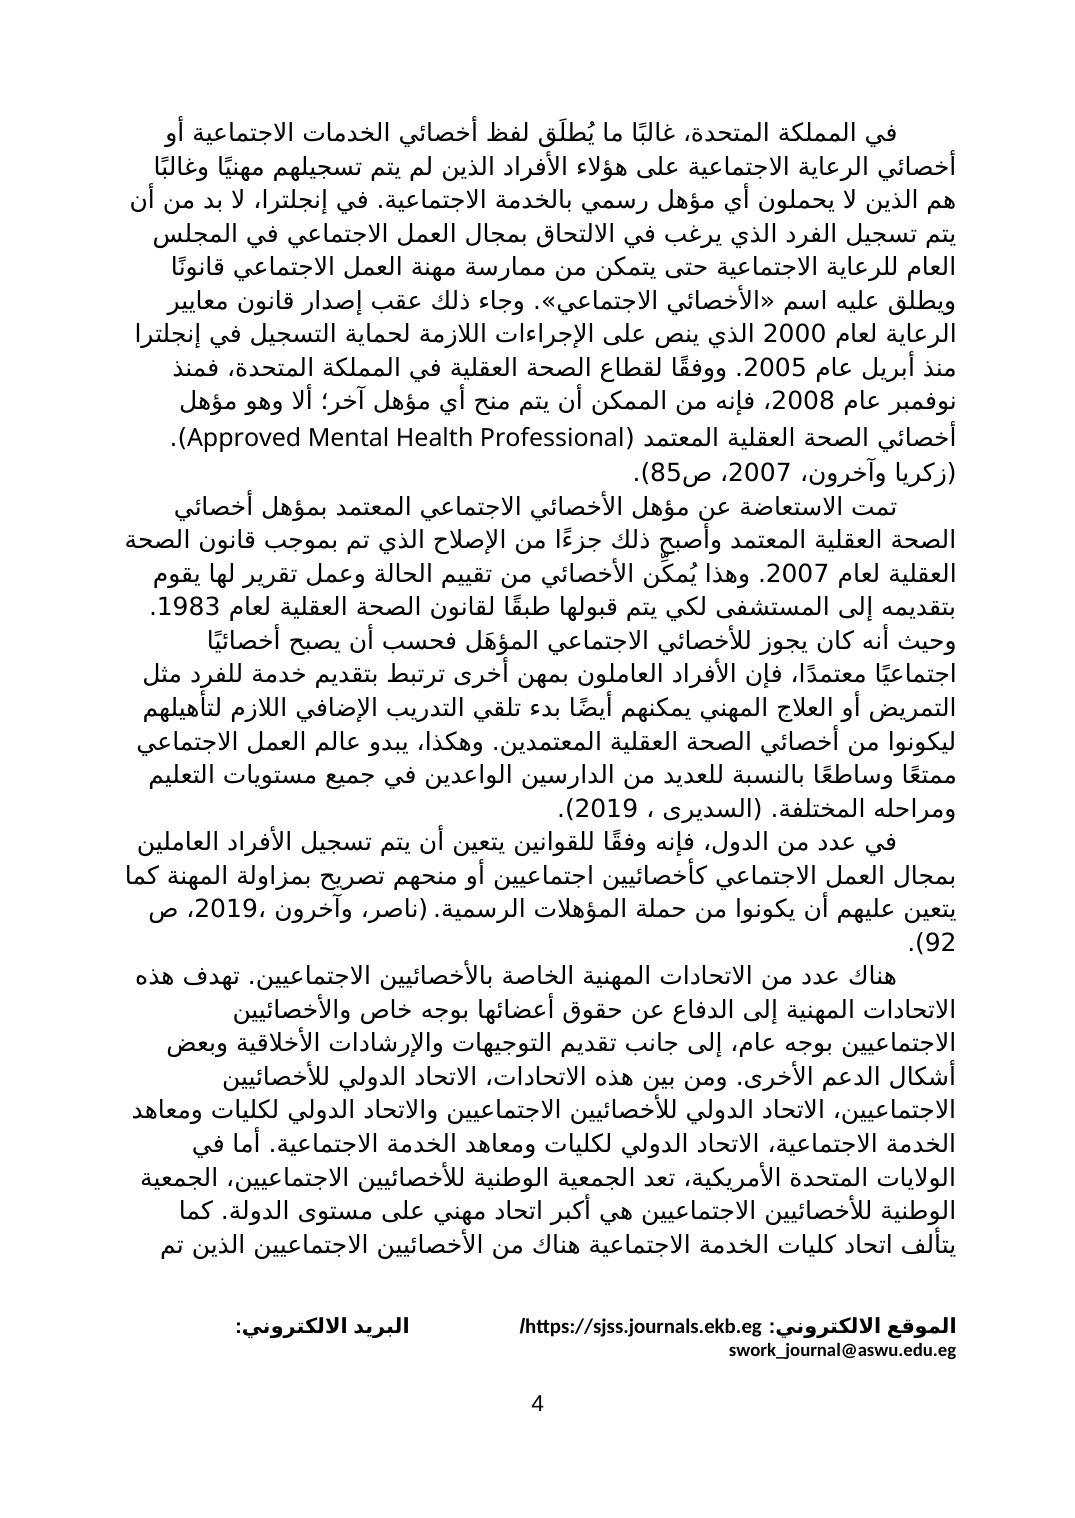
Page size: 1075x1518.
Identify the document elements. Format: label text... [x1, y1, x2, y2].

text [118, 962, 957, 1259]
text في المملكة المتحدة، غالبًا ما يُطلَق لفظ أخصائي الخدمات الاجتماعية أو أخصائي الرعاية الاجتماعية على هؤلاء الأفراد الذين لم يتم تسجيلهم مهنيًا وغالبًا هم الذين لا يحملون أي مؤهل رسمي بالخدمة الاجتماعية. في إنجلترا، لا بد من أن يتم تسجيل الفرد الذي يرغب في الالتحاق بمجال العمل الاجتماعي في المجلس العام للرعاية الاجتماعية حتى يتمكن من ممارسة مهنة العمل الاجتماعي قانونًا ويطلق عليه اسم «الأخصائي الاجتماعي». وجاء ذلك عقب إصدار قانون معايير الرعاية لعام 2000 الذي ينص على الإجراءات اللازمة لحماية التسجيل في إنجلترا منذ أبريل عام 2005. ووفقًا لقطاع الصحة العقلية في المملكة المتحدة، فمنذ نوفمبر عام 2008، فإنه من الممكن أن يتم منح أي مؤهل آخر؛ ألا وهو مؤهل أخصائي الصحة العقلية المعتمد (Approved Mental Health Professional). (زكريا وآخرون، 2007، ص85). [118, 118, 957, 488]
text تمت الاستعاضة عن مؤهل الأخصائي الاجتماعي المعتمد بمؤهل أخصائي الصحة العقلية المعتمد وأصبح ذلك جزءًا من الإصلاح الذي تم بموجب قانون الصحة العقلية لعام 2007. وهذا يُمكِّن الأخصائي من تقييم الحالة وعمل تقرير لها يقوم بتقديمه إلى المستشفى لكي يتم قبولها طبقًا لقانون الصحة العقلية لعام 1983. وحيث أنه كان يجوز للأخصائي الاجتماعي المؤهَل فحسب أن يصبح أخصائيًا اجتماعيًا معتمدًا، فإن الأفراد العاملون بمهن أخرى ترتبط بتقديم خدمة للفرد مثل التمريض أو العلاج المهني يمكنهم أيضًا بدء تلقي التدريب الإضافي اللازم لتأهيلهم ليكونوا من أخصائي الصحة العقلية المعتمدين. وهكذا، يبدو عالم العمل الاجتماعي ممتعًا وساطعًا بالنسبة للعديد من الدارسين الواعدين في جميع مستويات التعليم ومراحله المختلفة. (السديرى ، 2019). [118, 492, 957, 823]
text في عدد من الدول، فإنه وفقًا للقوانين يتعين أن يتم تسجيل الأفراد العاملين بمجال العمل الاجتماعي كأخصائيين اجتماعيين أو منحهم تصريح بمزاولة المهنة كما يتعين عليهم أن يكونوا من حملة المؤهلات الرسمية. (ناصر، وآخرون ،2019، ص92). [118, 827, 957, 957]
